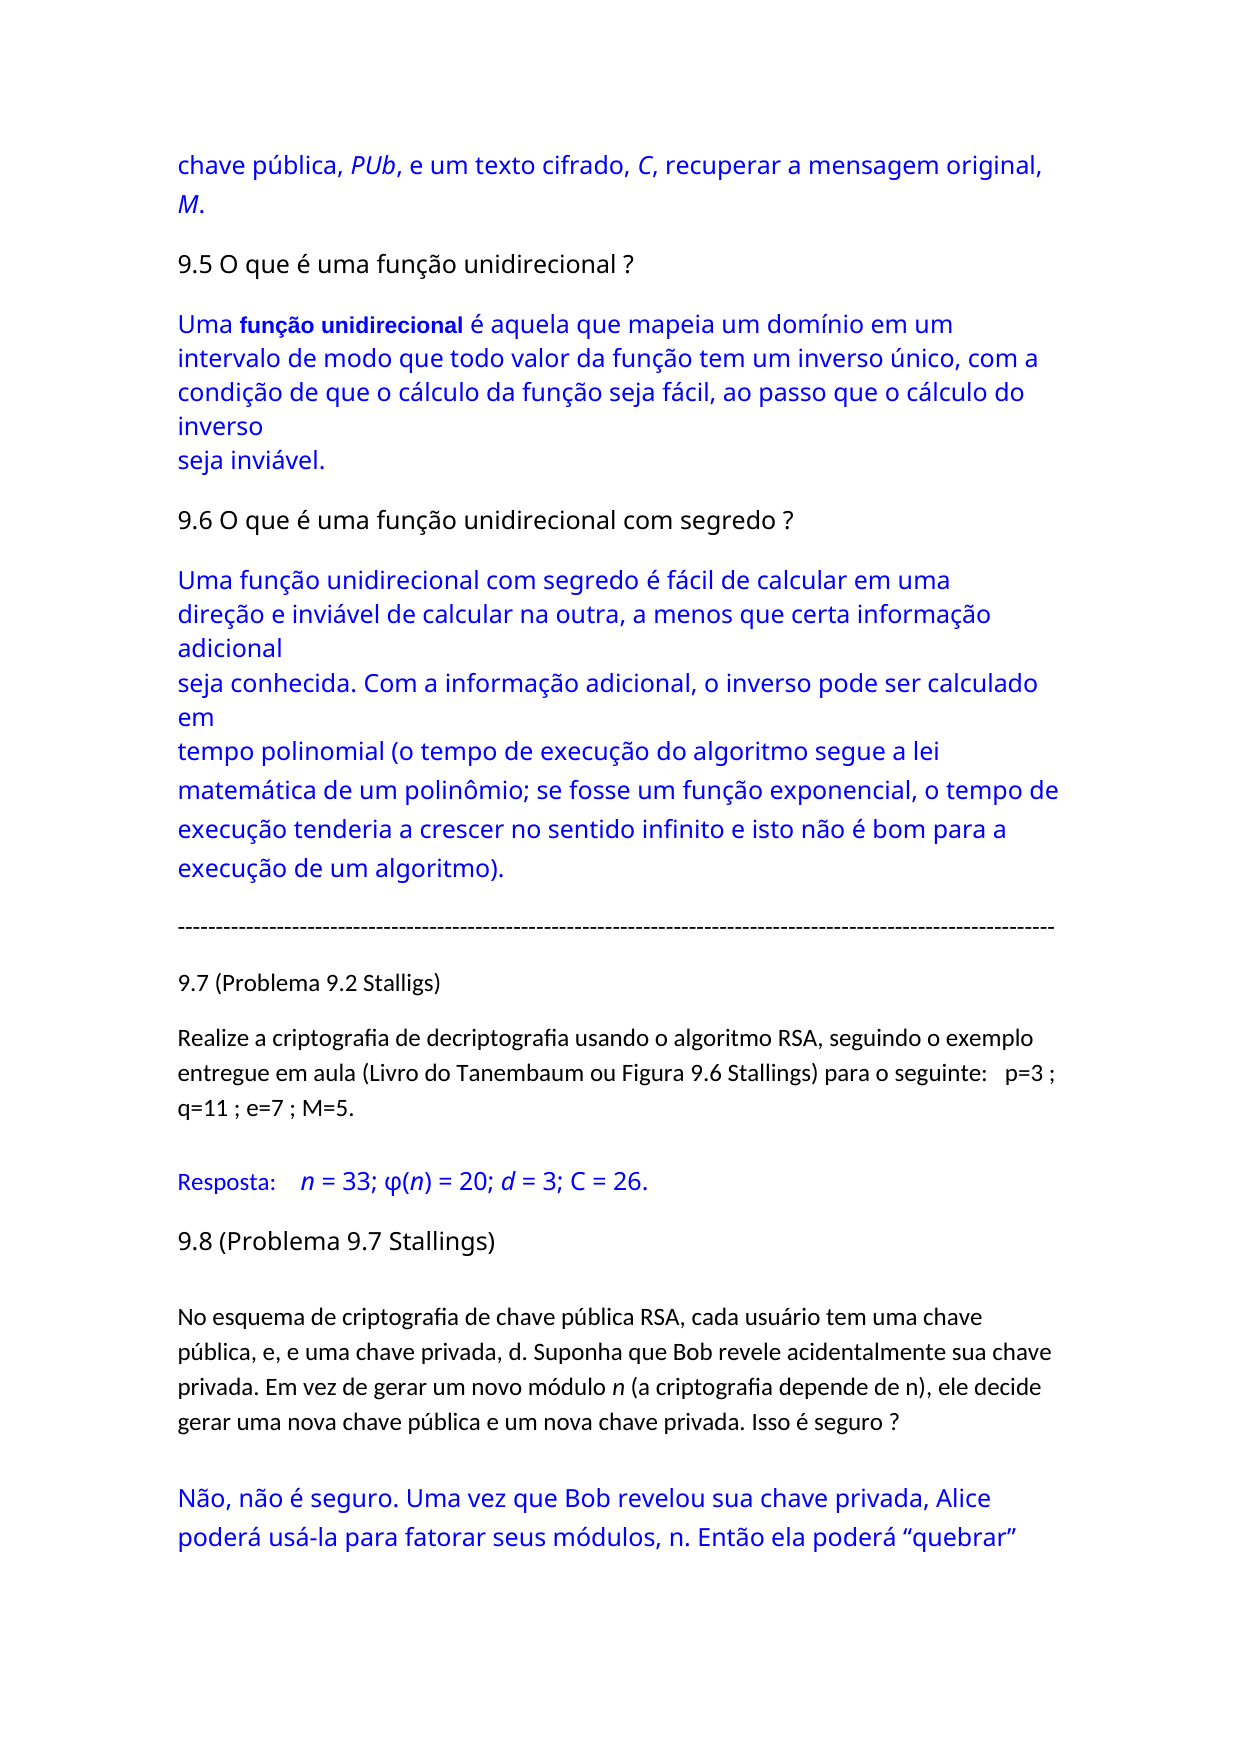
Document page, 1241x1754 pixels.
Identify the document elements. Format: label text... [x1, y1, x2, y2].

text chave pública, PUb, e um texto cifrado, C, recuperar a mensagem original, M. [177, 148, 1063, 221]
text ------------------------------------------------------------------------------------------------------------------- [177, 911, 1063, 941]
text condição de que o cálculo da função seja fácil, ao passo que o cálculo do inverso [177, 375, 1063, 443]
text 9.7 (Problema 9.2 Stalligs) [177, 967, 1063, 997]
text seja conhecida. Com a informação adicional, o inverso pode ser calculado em [177, 665, 1063, 733]
text tempo polinomial (o tempo de execução do algoritmo segue a lei matemática de um polinômio; se fosse um função exponencial, o tempo de execução tenderia a crescer no sentido infinito e isto não é bom para a execução de um algoritmo). [177, 733, 1063, 885]
text 9.5 O que é uma função unidirecional ? [177, 247, 1063, 281]
text seja inviável. [177, 443, 1063, 477]
text Uma função unidirecional com segredo é fácil de calcular em uma [177, 563, 1063, 597]
text 9.6 O que é uma função unidirecional com segredo ? [177, 503, 1063, 537]
text Realize a criptografia de decriptografia usando o algoritmo RSA, seguindo o exemplo entregue em aula (Livro do Tanembaum ou Figura 9.6 Stallings) para o seguinte: p=3 ; q=11 ; e=7 ; M=5. Resposta: n = 33; φ(n) = 20; d = 3; C = 26. [177, 1022, 1063, 1197]
text direção e inviável de calcular na outra, a menos que certa informação adicional [177, 597, 1063, 665]
text intervalo de modo que todo valor da função tem um inverso único, com a [177, 341, 1063, 375]
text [177, 1223, 1063, 1554]
text Uma função unidirecional é aquela que mapeia um domínio em um [177, 307, 1063, 341]
